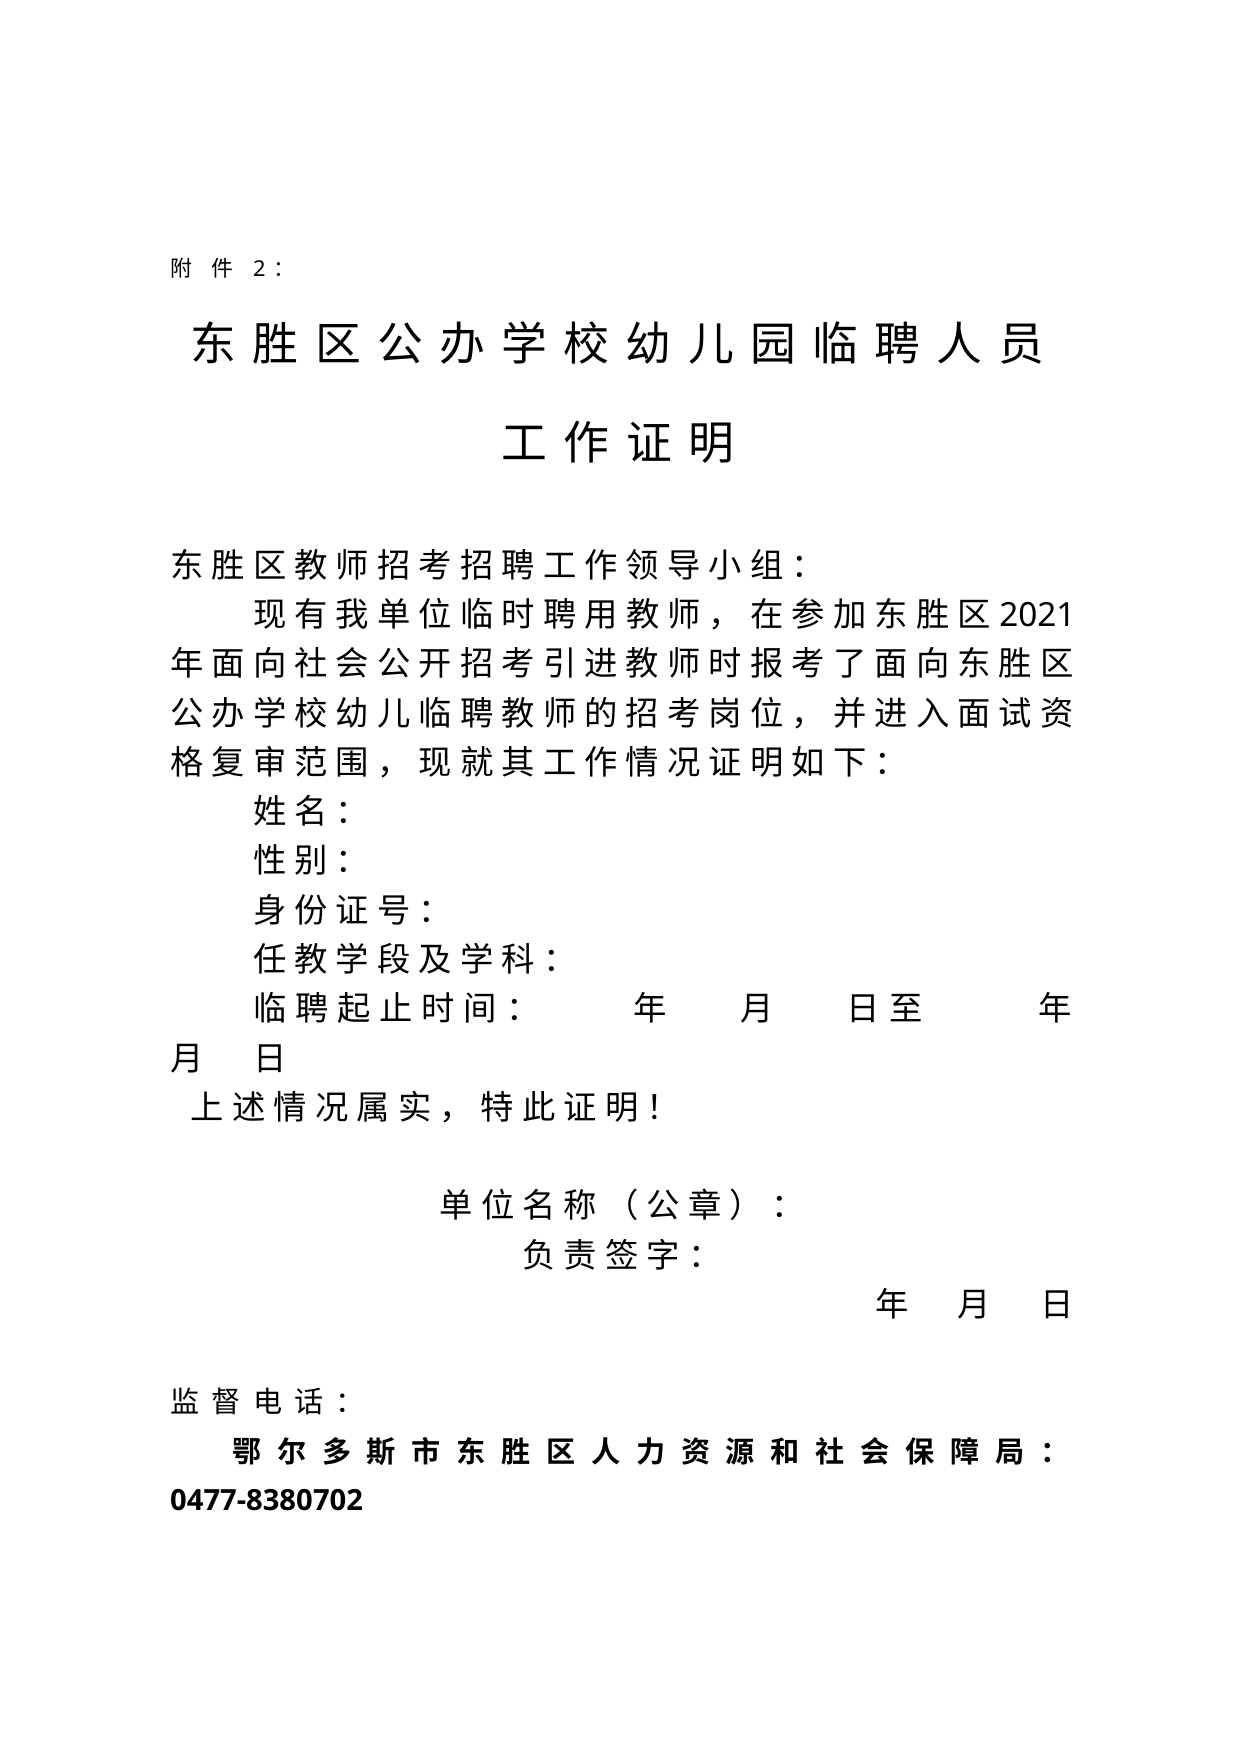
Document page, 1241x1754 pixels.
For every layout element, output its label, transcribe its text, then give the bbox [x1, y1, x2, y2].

list 任教学段及学科： [170, 932, 1082, 981]
text 单位名称（公章）： [170, 1178, 1082, 1228]
list 东胜区公办学校幼儿园临聘人员 [170, 292, 1082, 390]
list 工作证明 [170, 390, 1082, 489]
text 负责签字： [170, 1228, 1082, 1277]
list 身份证号： [170, 883, 1082, 932]
text 年 月 日 [170, 1277, 1082, 1326]
list 姓名： [170, 784, 1082, 834]
list 临聘起止时间： 年 月 日至 年 月 日 [170, 981, 1082, 1080]
text 上述情况属实，特此证明！ [170, 1080, 1082, 1129]
list 附件2： [170, 242, 1082, 292]
list 现有我单位临时聘用教师，在参加东胜区2021年面向社会公开招考引进教师时报考了面向东胜区公办学校幼儿临聘教师的招考岗位，并进入面试资格复审范围，现就其工作情况证明如下： [170, 587, 1082, 784]
list 东胜区教师招考招聘工作领导小组： [170, 538, 1082, 587]
list 性别： [170, 834, 1082, 883]
text 监督电话： [170, 1376, 1082, 1425]
list 鄂尔多斯市东胜区人力资源和社会保障局：0477-8380702 [170, 1425, 1082, 1523]
